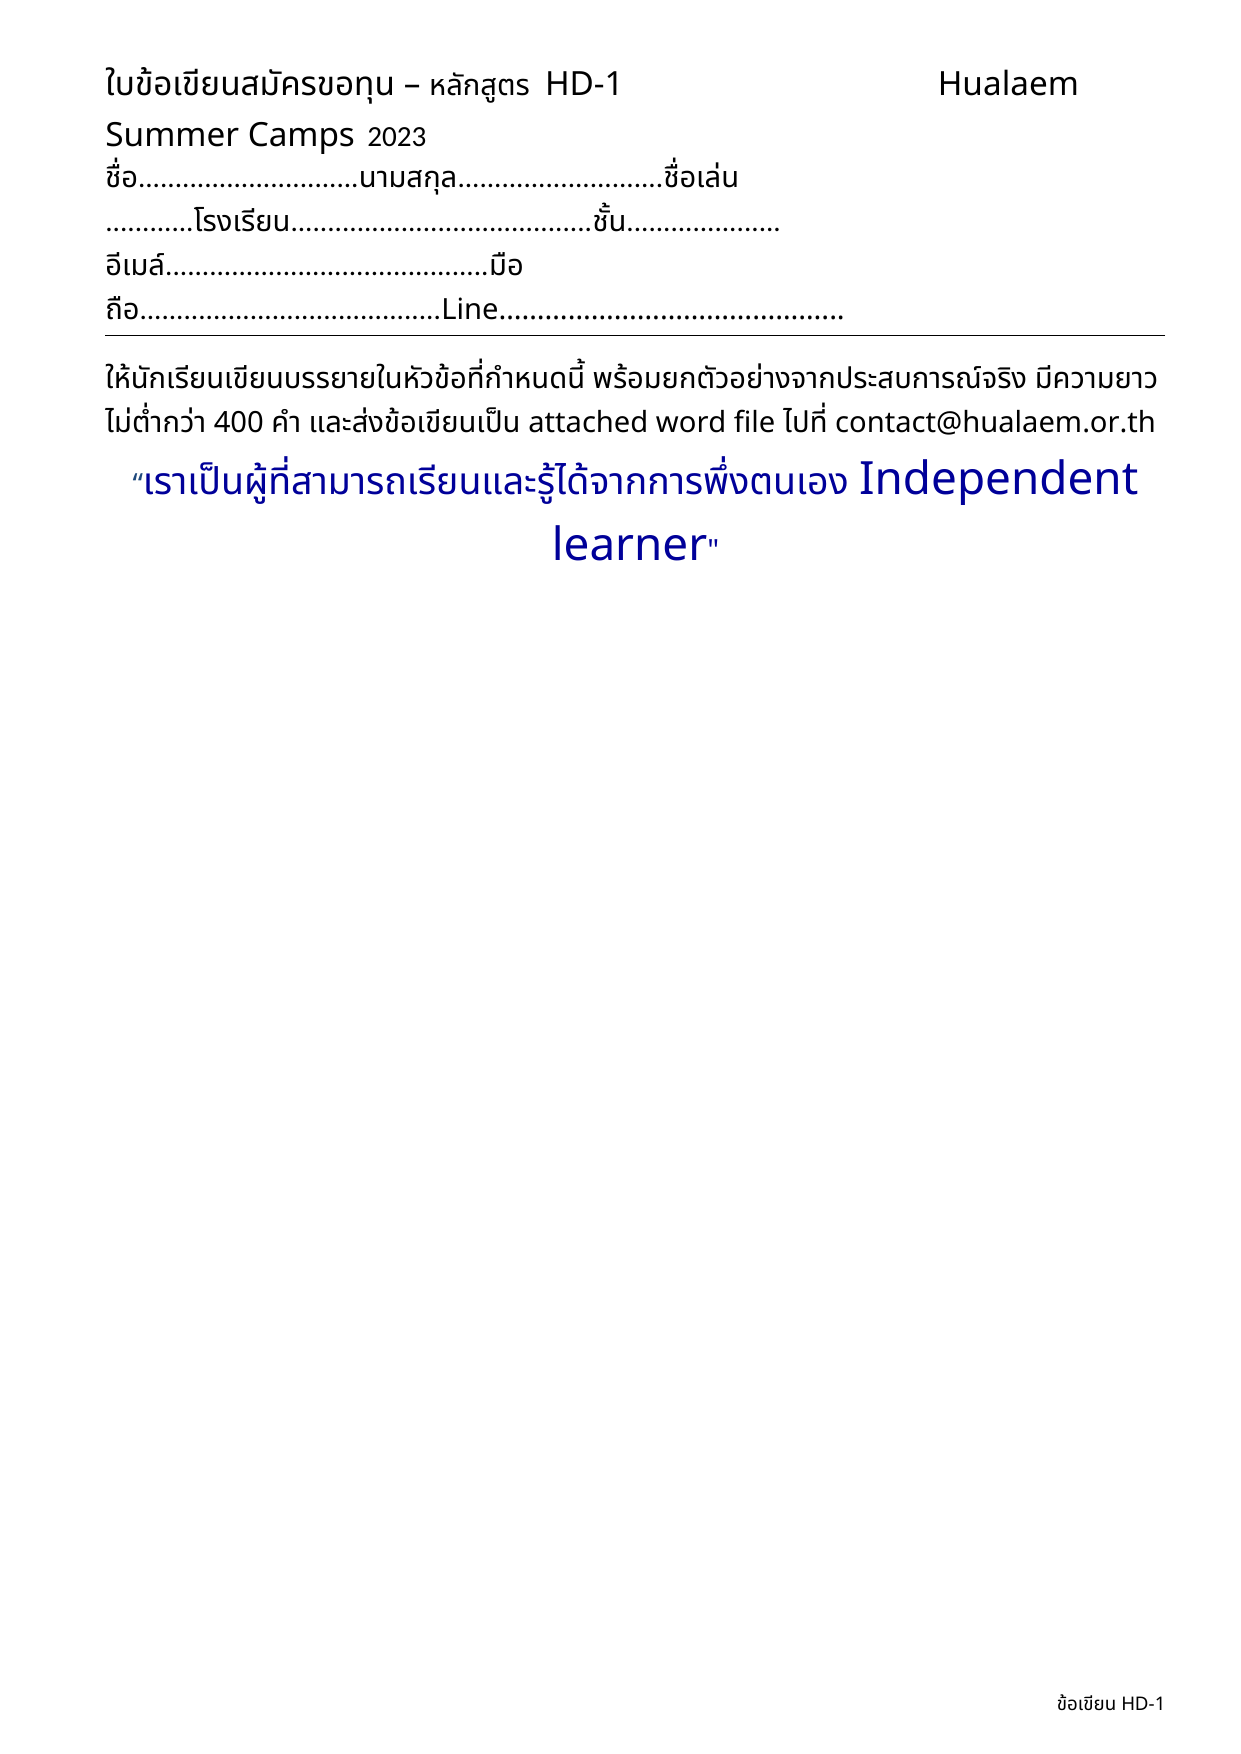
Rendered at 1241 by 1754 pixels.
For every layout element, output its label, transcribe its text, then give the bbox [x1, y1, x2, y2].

text ชื่อ..............................นามสกุล............................ชื่อเล่น ............โรงเรียน.........................................ชั้น..................... [105, 156, 1165, 244]
text ใบข้อเขียนสมัครขอทุน – หลักสูตร HD-1 Hualaem Summer Camps 2023 [105, 60, 1165, 156]
text “เราเป็นผู้ที่สามารถเรียนและรู้ได้จากการพึ่งตนเอง Independent learner" [105, 446, 1165, 574]
text อีเมล์............................................มือถือ.........................................Line……………………………………... [105, 244, 1165, 335]
text ให้นักเรียนเขียนบรรยายในหัวข้อที่กำหนดนี้ พร้อมยกตัวอย่างจากประสบการณ์จริง มีความยาวไม่ต่ำกว่า 400 คำ และส่งข้อเขียนเป็น attached word file ไปที่ contact@hualaem.or.th [105, 357, 1165, 446]
